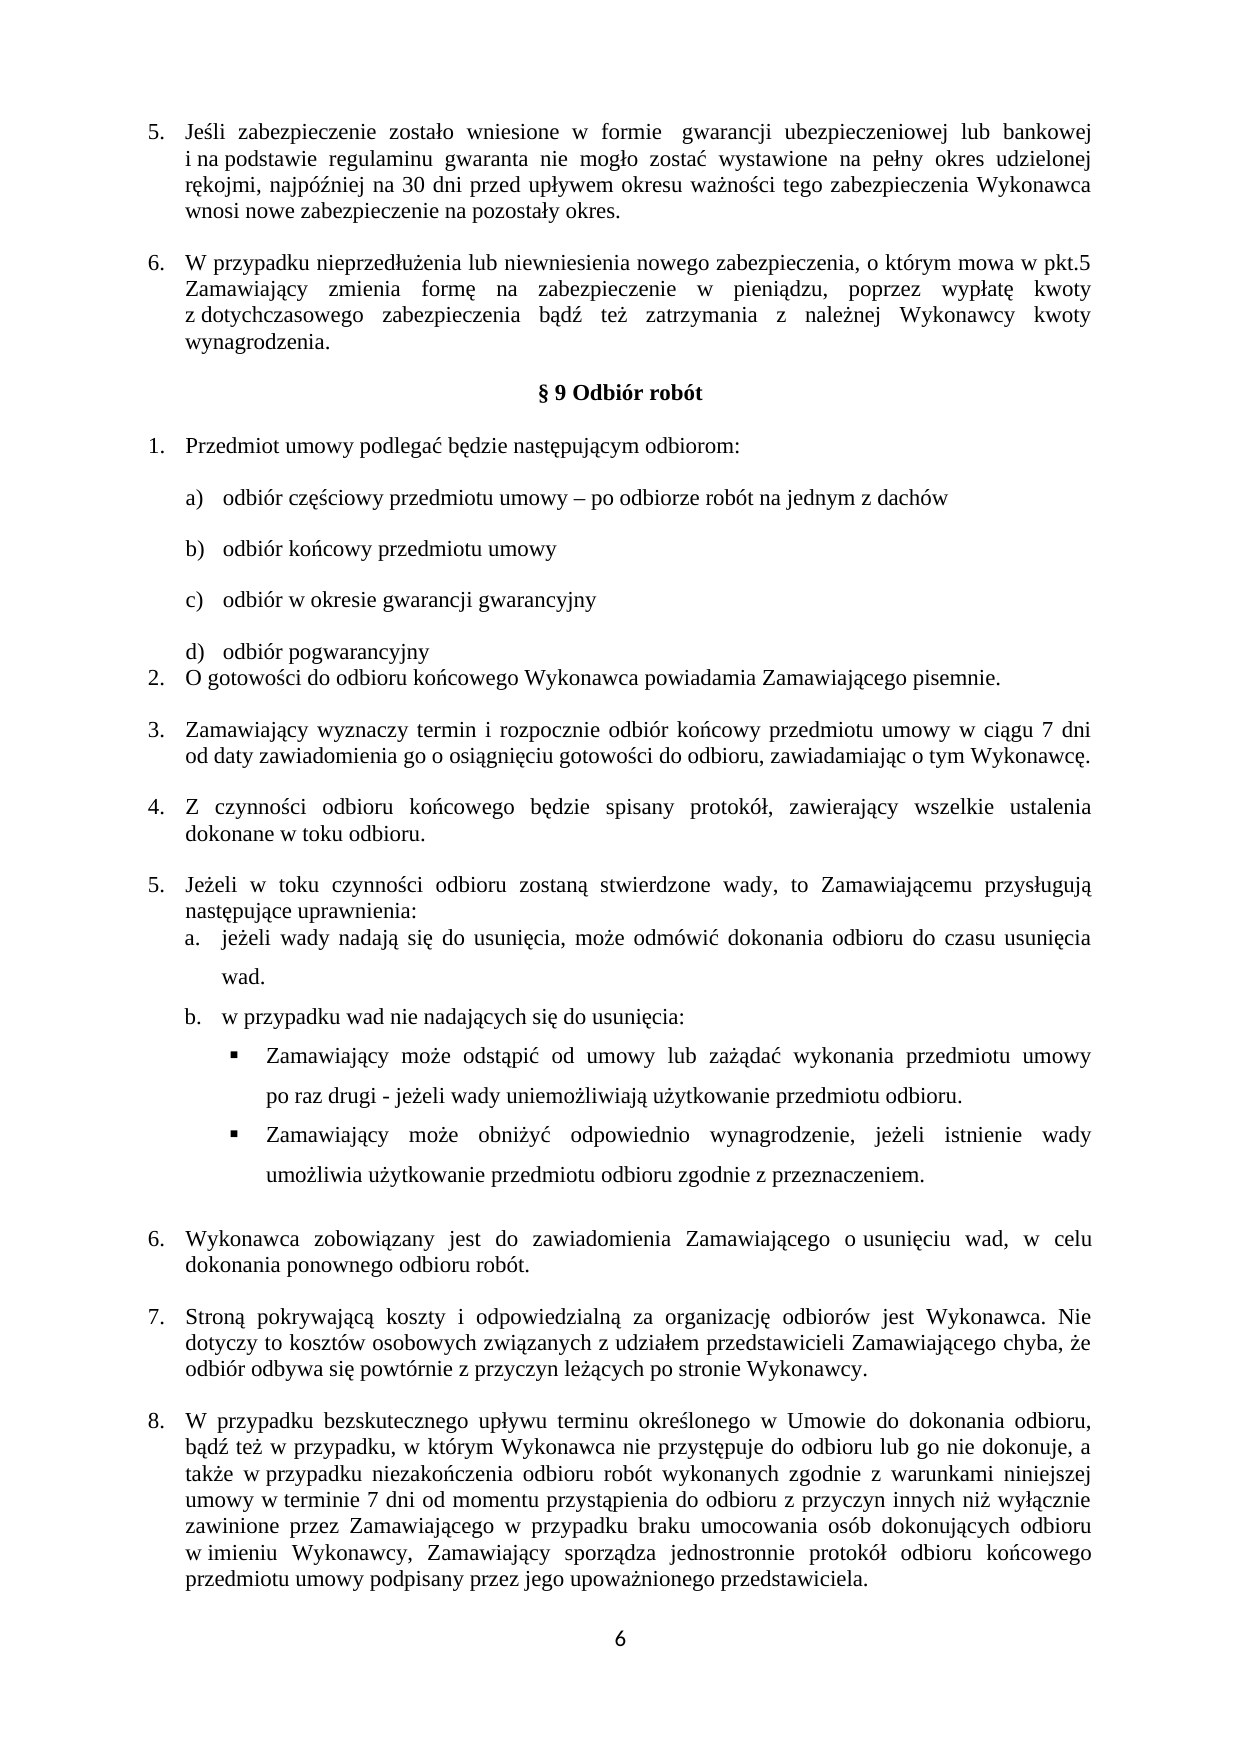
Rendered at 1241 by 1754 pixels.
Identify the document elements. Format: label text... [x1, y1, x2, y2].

list odbiór częściowy przedmiotu umowy – po odbiorze robót na jednym z dachów [185, 484, 1093, 510]
list jeżeli wady nadają się do usunięcia, może odmówić dokonania odbioru do czasu usunięcia wad. [184, 924, 1093, 989]
list Jeśli zabezpieczenie zostało wniesione w formie gwarancji ubezpieczeniowej lub bankowej i na podstawie regulaminu gwaranta nie mogło zostać wystawione na pełny okres udzielonej rękojmi, najpóźniej na 30 dni przed upływem okresu ważności tego zabezpieczenia Wykonawca wnosi nowe zabezpieczenie na pozostały okres. [148, 118, 1093, 224]
list Z czynności odbioru końcowego będzie spisany protokół, zawierający wszelkie ustalenia dokonane w toku odbioru. [148, 793, 1093, 846]
list Przedmiot umowy podlegać będzie następującym odbiorom: [148, 432, 1093, 459]
list W przypadku bezskutecznego upływu terminu określonego w Umowie do dokonania odbioru, bądź też w przypadku, w którym Wykonawca nie przystępuje do odbioru lub go nie dokonuje, a także w przypadku niezakończenia odbioru robót wykonanych zgodnie z warunkami niniejszej umowy w terminie 7 dni od momentu przystąpienia do odbioru z przyczyn innych niż wyłącznie zawinione przez Zamawiającego w przypadku braku umocowania osób dokonujących odbioru w imieniu Wykonawcy, Zamawiający sporządza jednostronnie protokół odbioru końcowego przedmiotu umowy podpisany przez jego upoważnionego przedstawiciela. [148, 1407, 1093, 1591]
list Wykonawca zobowiązany jest do zawiadomienia Zamawiającego o usunięciu wad, w celu dokonania ponownego odbioru robót. [148, 1225, 1093, 1278]
list W przypadku nieprzedłużenia lub niewniesienia nowego zabezpieczenia, o którym mowa w pkt.5 Zamawiający zmienia formę na zabezpieczenie w pieniądzu, poprzez wypłatę kwoty z dotychczasowego zabezpieczenia bądź też zatrzymania z należnej Wykonawcy kwoty wynagrodzenia. [148, 249, 1093, 354]
list odbiór w okresie gwarancji gwarancyjny [185, 587, 1093, 613]
list Zamawiający wyznaczy termin i rozpocznie odbiór końcowy przedmiotu umowy w ciągu 7 dni od daty zawiadomienia go o osiągnięciu gotowości do odbioru, zawiadamiając o tym Wykonawcę. [148, 716, 1093, 768]
list Jeżeli w toku czynności odbioru zostaną stwierdzone wady, to Zamawiającemu przysługują następujące uprawnienia: [148, 871, 1093, 924]
list odbiór końcowy przedmiotu umowy [185, 535, 1093, 562]
list O gotowości do odbioru końcowego Wykonawca powiadamia Zamawiającego pisemnie. [148, 664, 1093, 691]
list odbiór pogwarancyjny [185, 638, 1093, 664]
list Zamawiający może obniżyć odpowiednio wynagrodzenie, jeżeli istnienie wady umożliwia użytkowanie przedmiotu odbioru zgodnie z przeznaczeniem. [228, 1121, 1093, 1187]
list w przypadku wad nie nadających się do usunięcia: [184, 1003, 1093, 1029]
list Zamawiający może odstąpić od umowy lub zażądać wykonania przedmiotu umowy po raz drugi - jeżeli wady uniemożliwiają użytkowanie przedmiotu odbioru. [228, 1042, 1093, 1108]
list Stroną pokrywającą koszty i odpowiedzialną za organizację odbiorów jest Wykonawca. Nie dotyczy to kosztów osobowych związanych z udziałem przedstawicieli Zamawiającego chyba, że odbiór odbywa się powtórnie z przyczyn leżących po stronie Wykonawcy. [148, 1303, 1093, 1382]
text § 9 Odbiór robót [148, 379, 1093, 405]
